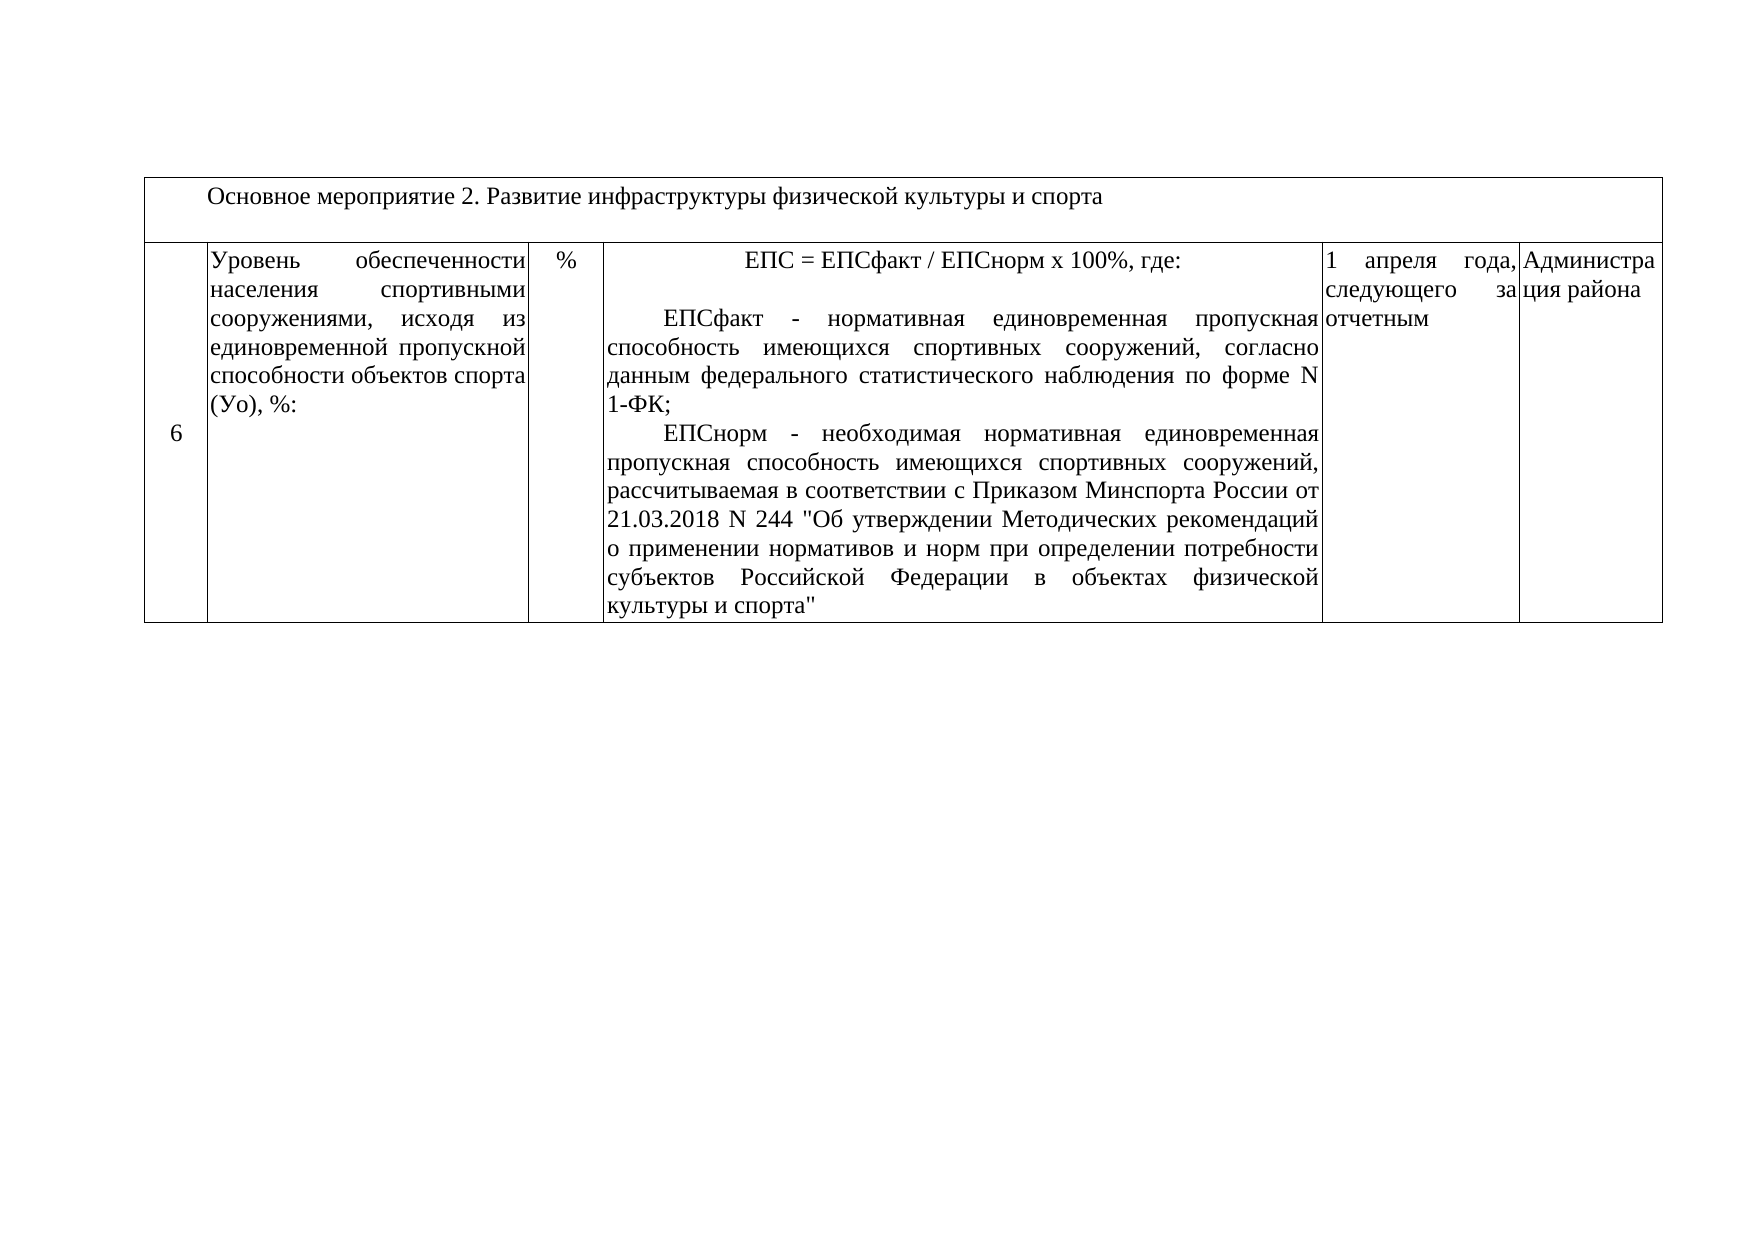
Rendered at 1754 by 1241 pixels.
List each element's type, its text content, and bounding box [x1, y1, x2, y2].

table_cell % [529, 243, 603, 622]
table_cell 6 [145, 243, 207, 622]
table_cell Уровень обеспеченности населения спортивными сооружениями, исходя из единовременной пропускной способности объектов спорта (Уо), %: [208, 243, 528, 622]
table_cell 1 апреля года, следующего за отчетным [1323, 243, 1519, 622]
table_cell Основное мероприятие 2. Развитие инфраструктуры физической культуры и спорта [145, 178, 1662, 242]
table_cell ЕПС = ЕПСфакт / ЕПСнорм x 100%, где: ЕПСфакт - нормативная единовременная пропускная способность имеющихся спортивных сооружений, согласно данным федерального статистического наблюдения по форме N 1-ФК; ЕПСнорм - необходимая нормативная единовременная пропускная способность имеющихся спортивных сооружений, рассчитываемая в соответствии с Приказом Минспорта России от 21.03.2018 N 244 "Об утверждении Методических рекомендаций о применении нормативов и норм при определении потребности субъектов Российской Федерации в объектах физической культуры и спорта" [604, 243, 1322, 622]
table_cell Администрация района [1520, 243, 1662, 622]
